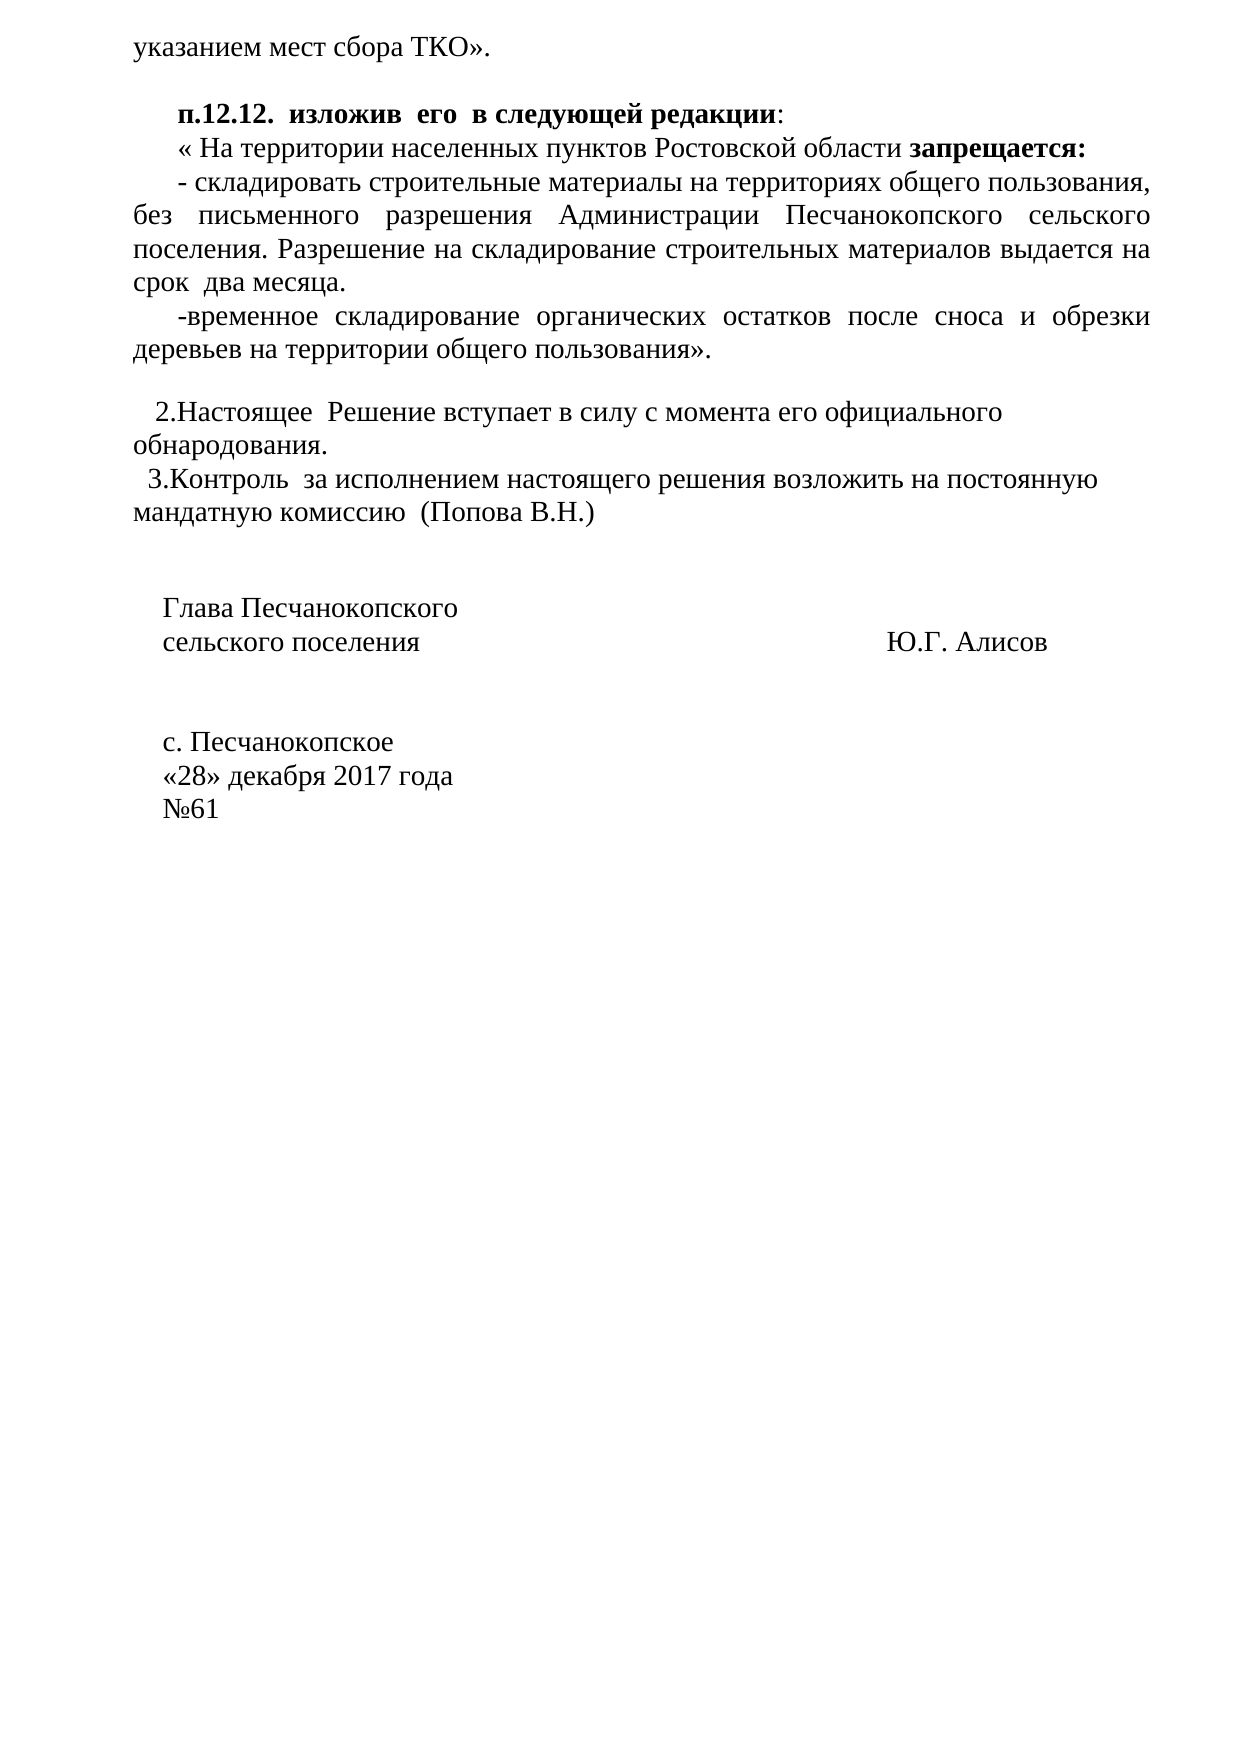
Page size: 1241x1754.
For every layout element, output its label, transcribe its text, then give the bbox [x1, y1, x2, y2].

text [133, 29, 1152, 63]
text п.12.12. изложив его в следующей редакции: [133, 97, 1152, 130]
text 2.Настоящее Решение вступает в силу с момента его официального обнародования. [133, 394, 1152, 461]
text сельского поселения Ю.Г. Алисов [133, 624, 1152, 657]
text - складировать строительные материалы на территориях общего пользования, без письменного разрешения Администрации Песчанокопского сельского поселения. Разрешение на складирование строительных материалов выдается на срок два месяца. [133, 164, 1152, 298]
text « На территории населенных пунктов Ростовской области запрещается: [133, 130, 1152, 164]
text 3.Контроль за исполнением настоящего решения возложить на постоянную мандатную комиссию (Попова В.Н.) [133, 461, 1152, 528]
text -временное складирование органических остатков после сноса и обрезки деревьев на территории общего пользования». [133, 298, 1152, 365]
text «28» декабря 2017 года [133, 758, 1152, 791]
text №61 [133, 791, 1152, 825]
text Глава Песчанокопского [133, 590, 1152, 624]
text с. Песчанокопское [133, 724, 1152, 758]
